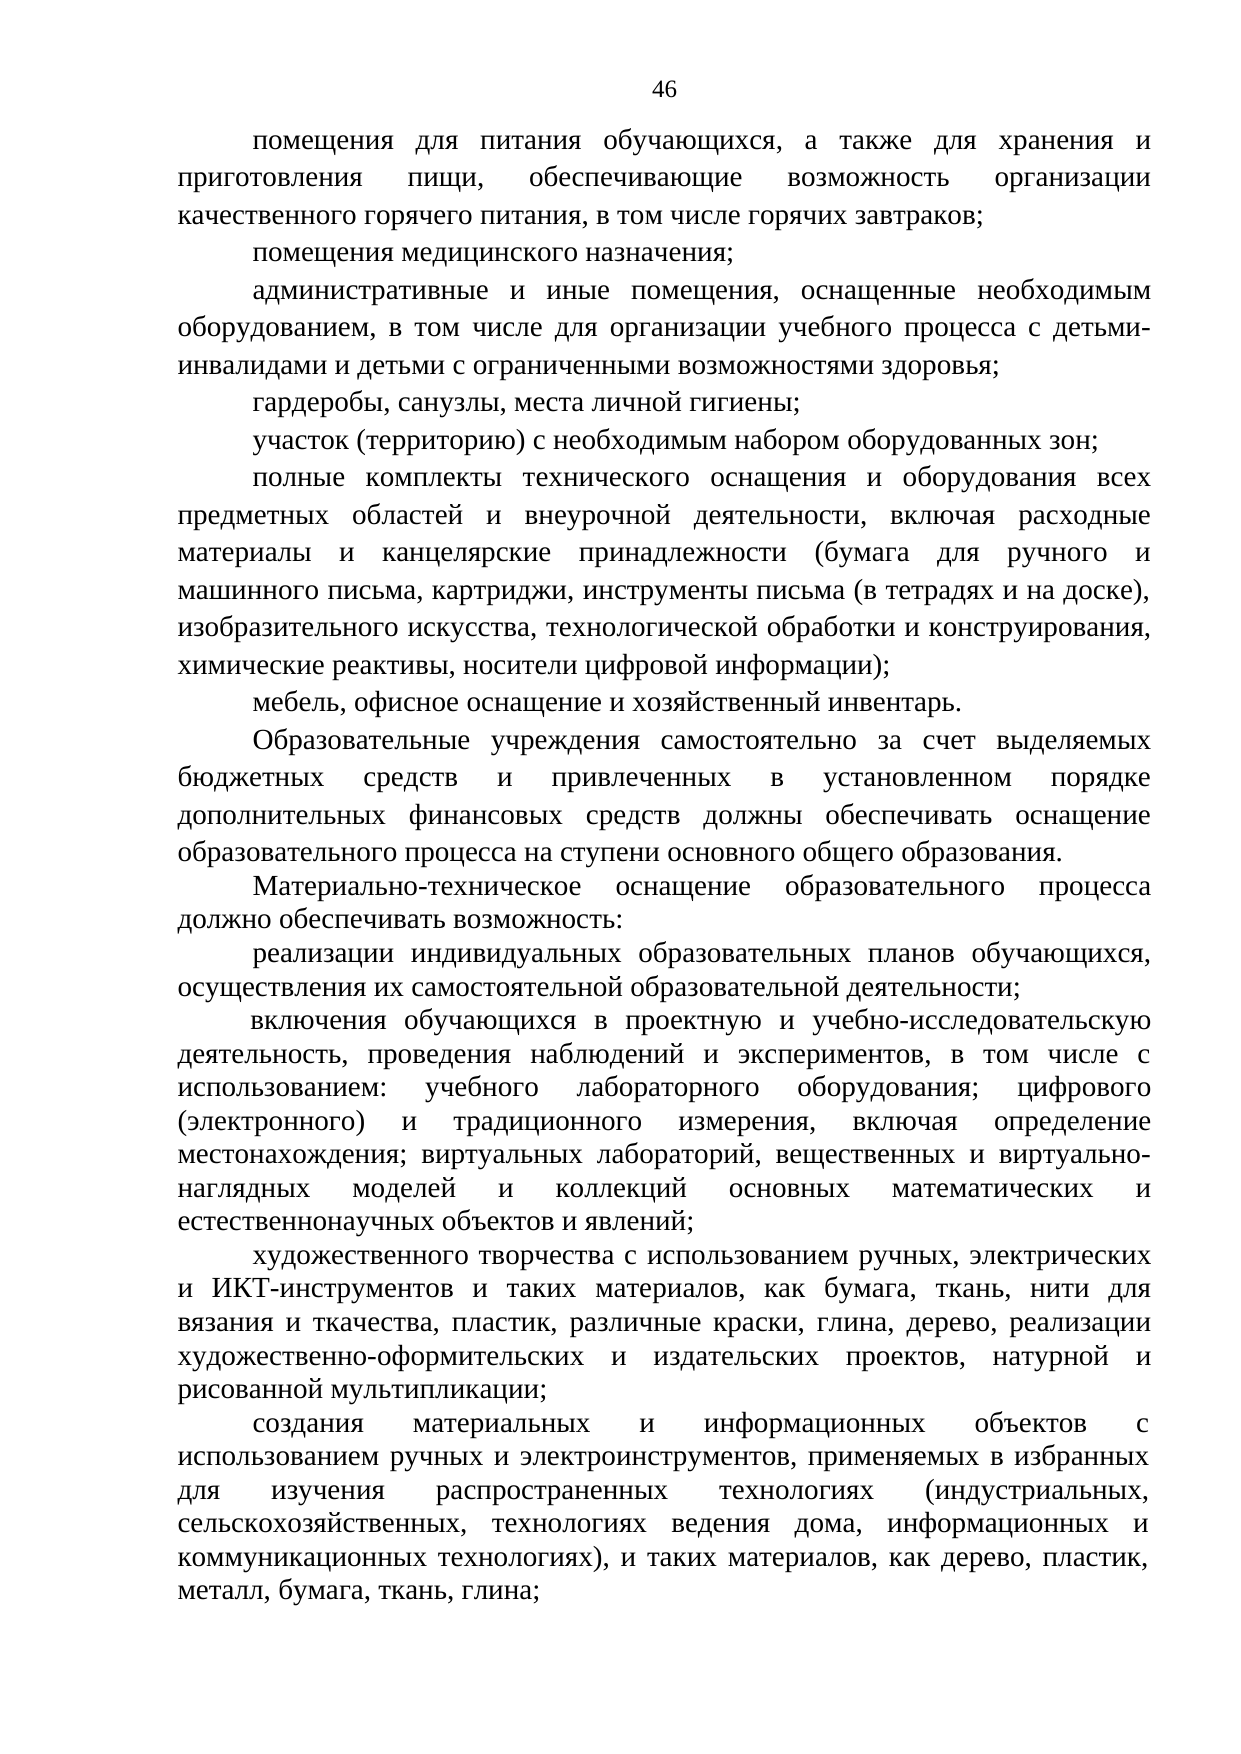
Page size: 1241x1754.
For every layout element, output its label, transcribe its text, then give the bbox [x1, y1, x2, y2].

text создания материальных и информационных объектов с использованием ручных и электроинструментов, применяемых в избранных для изучения распространенных технологиях (индустриальных, сельскохозяйственных, технологиях ведения дома, информационных и коммуникационных технологиях), и таких материалов, как дерево, пластик, металл, бумага, ткань, глина; [177, 1405, 1149, 1606]
text реализации индивидуальных образовательных планов обучающихся, осуществления их самостоятельной образовательной деятельности; [177, 935, 1152, 1002]
text гардеробы, санузлы, места личной гигиены; [177, 381, 1152, 418]
text помещения для питания обучающихся, а также для хранения и приготовления пищи, обеспечивающие возможность организации качественного горячего питания, в том числе горячих завтраков; [177, 118, 1152, 231]
text художественного творчества с использованием ручных, электрических и ИКТ-инструментов и таких материалов, как бумага, ткань, нити для вязания и ткачества, пластик, различные краски, глина, дерево, реализации художественно-оформительских и издательских проектов, натурной и рисованной мультипликации; [177, 1237, 1152, 1405]
text административные и иные помещения, оснащенные необходимым оборудованием, в том числе для организации учебного процесса с детьми-инвалидами и детьми с ограниченными возможностями здоровья; [177, 268, 1152, 381]
text включения обучающихся в проектную и учебно-исследовательскую деятельность, проведения наблюдений и экспериментов, в том числе с использованием: учебного лабораторного оборудования; цифрового (электронного) и традиционного измерения, включая определение местонахождения; виртуальных лабораторий, вещественных и виртуально-наглядных моделей и коллекций основных математических и естественнонаучных объектов и явлений; [177, 1002, 1152, 1237]
text участок (территорию) с необходимым набором оборудованных зон; [177, 418, 1152, 456]
text полные комплекты технического оснащения и оборудования всех предметных областей и внеурочной деятельности, включая расходные материалы и канцелярские принадлежности (бумага для ручного и машинного письма, картриджи, инструменты письма (в тетрадях и на доске), изобразительного искусства, технологической обработки и конструирования, химические реактивы, носители цифровой информации); [177, 456, 1152, 681]
text Материально-техническое оснащение образовательного процесса должно обеспечивать возможность: [177, 868, 1152, 935]
text Образовательные учреждения самостоятельно за счет выделяемых бюджетных средств и привлеченных в установленном порядке дополнительных финансовых средств должны обеспечивать оснащение образовательного процесса на ступени основного общего образования. [177, 718, 1152, 868]
text мебель, офисное оснащение и хозяйственный инвентарь. [177, 681, 1152, 718]
text помещения медицинского назначения; [177, 231, 1152, 268]
